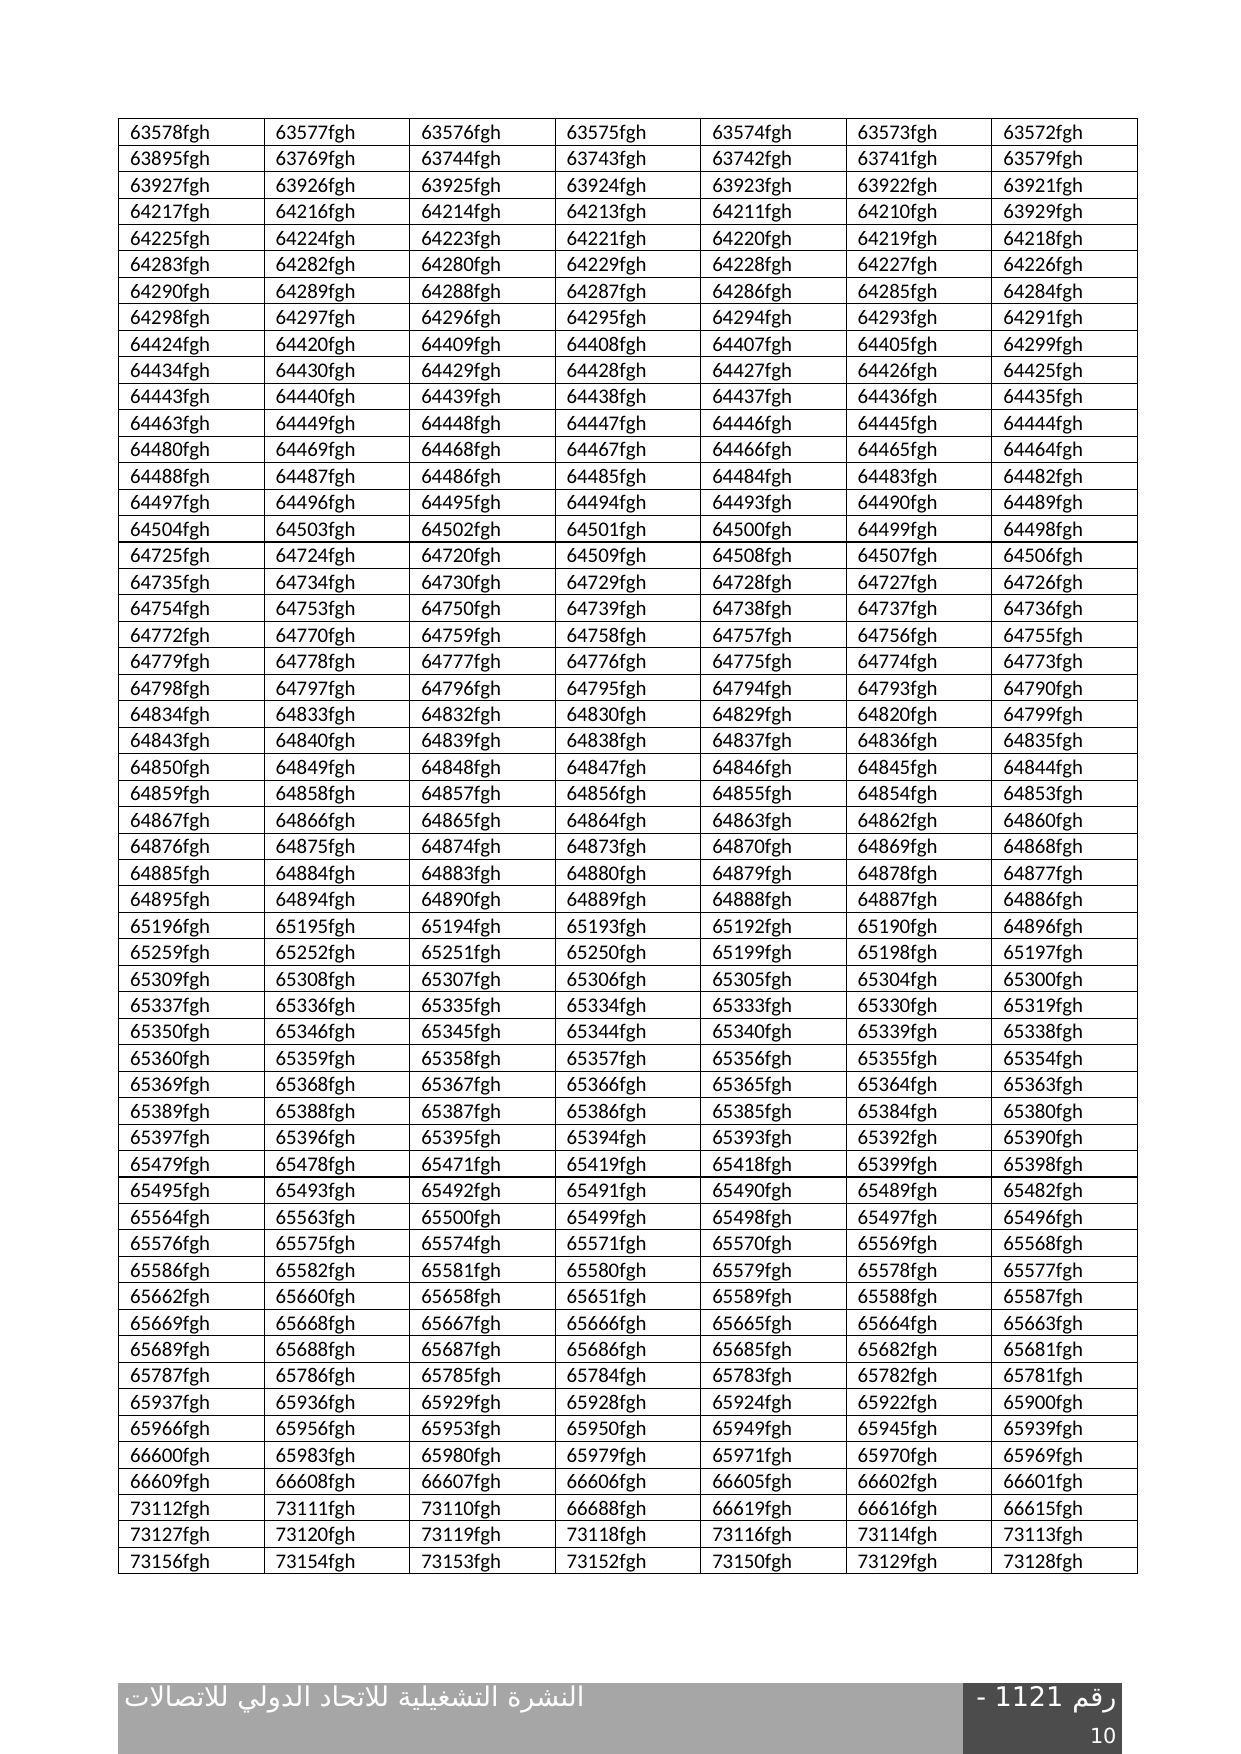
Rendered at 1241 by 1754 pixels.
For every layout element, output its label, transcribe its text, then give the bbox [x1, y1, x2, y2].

table_cell 65658fgh [410, 1283, 555, 1309]
table_cell 64866fgh [265, 807, 409, 832]
table_cell 64424fgh [119, 331, 264, 356]
table_cell 64756fgh [847, 622, 991, 647]
table_cell 73129fgh [847, 1548, 991, 1573]
table_cell 65949fgh [701, 1416, 846, 1441]
table_cell 64436fgh [847, 384, 991, 409]
table_cell 64213fgh [556, 199, 700, 224]
table_cell 63924fgh [556, 172, 700, 197]
table_cell 65309fgh [119, 966, 264, 991]
table_cell 64430fgh [265, 357, 409, 383]
table_cell 64869fgh [847, 834, 991, 859]
table_cell 64485fgh [556, 463, 700, 488]
table_cell 73154fgh [265, 1548, 409, 1573]
table_cell 65787fgh [119, 1363, 264, 1388]
table_cell 66602fgh [847, 1469, 991, 1494]
table_cell 65304fgh [847, 966, 991, 991]
table_cell 64504fgh [119, 516, 264, 541]
table_cell 64857fgh [410, 781, 555, 806]
table_cell 64729fgh [556, 569, 700, 594]
table_cell 64886fgh [992, 886, 1137, 912]
table_cell 64843fgh [119, 728, 264, 753]
table_cell 64799fgh [992, 701, 1137, 727]
table_cell 64854fgh [847, 781, 991, 806]
table_cell 65196fgh [119, 913, 264, 938]
table_cell 65336fgh [265, 992, 409, 1018]
table_cell 64738fgh [701, 595, 846, 621]
table_cell 65936fgh [265, 1389, 409, 1414]
table_cell 64895fgh [119, 886, 264, 912]
table_cell 64790fgh [992, 675, 1137, 700]
table_cell 65500fgh [410, 1204, 555, 1229]
table_cell 65663fgh [992, 1310, 1137, 1335]
table_cell 66606fgh [556, 1469, 700, 1494]
table_cell 65587fgh [992, 1283, 1137, 1309]
table_cell 65651fgh [556, 1283, 700, 1309]
table_cell 64770fgh [265, 622, 409, 647]
table_cell 64495fgh [410, 490, 555, 515]
table_cell 65369fgh [119, 1072, 264, 1097]
table_cell 64507fgh [847, 543, 991, 568]
table_cell 64837fgh [701, 728, 846, 753]
table_cell 73118fgh [556, 1521, 700, 1547]
table_cell 63742fgh [701, 146, 846, 171]
table_cell 65380fgh [992, 1098, 1137, 1123]
table_cell 65983fgh [265, 1442, 409, 1467]
table_cell 64469fgh [265, 437, 409, 462]
table_cell 65971fgh [701, 1442, 846, 1467]
table_cell 64493fgh [701, 490, 846, 515]
table_cell 65782fgh [847, 1363, 991, 1388]
table_cell 65929fgh [410, 1389, 555, 1414]
table_cell 65339fgh [847, 1019, 991, 1044]
table_cell 64865fgh [410, 807, 555, 832]
table_cell 65688fgh [265, 1336, 409, 1362]
table_cell 64884fgh [265, 860, 409, 885]
table_cell 63769fgh [265, 146, 409, 171]
table_cell 73120fgh [265, 1521, 409, 1547]
table_cell 65334fgh [556, 992, 700, 1018]
table_cell 64285fgh [847, 278, 991, 303]
table_cell 65396fgh [265, 1125, 409, 1150]
table_cell 65344fgh [556, 1019, 700, 1044]
table_cell 64466fgh [701, 437, 846, 462]
table_cell 66600fgh [119, 1442, 264, 1467]
table_cell 64434fgh [119, 357, 264, 383]
table_cell 65574fgh [410, 1230, 555, 1256]
table_cell 63577fgh [265, 119, 409, 144]
table_cell 64224fgh [265, 225, 409, 250]
table_cell 65194fgh [410, 913, 555, 938]
table_cell 64754fgh [119, 595, 264, 621]
table_cell 66615fgh [992, 1495, 1137, 1520]
table_cell 64750fgh [410, 595, 555, 621]
table_cell 64867fgh [119, 807, 264, 832]
table_cell 64499fgh [847, 516, 991, 541]
table_cell 64868fgh [992, 834, 1137, 859]
table_cell 65580fgh [556, 1257, 700, 1282]
table_cell 65681fgh [992, 1336, 1137, 1362]
table_cell 64859fgh [119, 781, 264, 806]
table_cell 64730fgh [410, 569, 555, 594]
table_cell 73156fgh [119, 1548, 264, 1573]
table_cell 64894fgh [265, 886, 409, 912]
table_cell 64775fgh [701, 648, 846, 674]
table_cell 64833fgh [265, 701, 409, 727]
table_cell 64225fgh [119, 225, 264, 250]
table_cell 65357fgh [556, 1045, 700, 1071]
table_cell 64425fgh [992, 357, 1137, 383]
table_cell 64467fgh [556, 437, 700, 462]
table_cell 64847fgh [556, 754, 700, 779]
table_cell 63573fgh [847, 119, 991, 144]
table_cell 65924fgh [701, 1389, 846, 1414]
table_cell 63741fgh [847, 146, 991, 171]
table_cell 65393fgh [701, 1125, 846, 1150]
table_cell 64776fgh [556, 648, 700, 674]
table_cell 64834fgh [119, 701, 264, 727]
table_cell 64779fgh [119, 648, 264, 674]
table_cell 64287fgh [556, 278, 700, 303]
table_cell 65478fgh [265, 1151, 409, 1176]
table_cell 65354fgh [992, 1045, 1137, 1071]
table_cell 64487fgh [265, 463, 409, 488]
table_cell 64860fgh [992, 807, 1137, 832]
table_cell 65471fgh [410, 1151, 555, 1176]
table_cell 64874fgh [410, 834, 555, 859]
table_cell 73150fgh [701, 1548, 846, 1573]
table_cell 64724fgh [265, 543, 409, 568]
table_cell 64445fgh [847, 410, 991, 436]
table_cell 65571fgh [556, 1230, 700, 1256]
table_cell 64426fgh [847, 357, 991, 383]
table_cell 65499fgh [556, 1204, 700, 1229]
table_cell 65259fgh [119, 939, 264, 965]
table_cell 64295fgh [556, 304, 700, 330]
table_cell 65307fgh [410, 966, 555, 991]
table_cell 64486fgh [410, 463, 555, 488]
table_cell 64297fgh [265, 304, 409, 330]
table_cell 65979fgh [556, 1442, 700, 1467]
table_cell 65385fgh [701, 1098, 846, 1123]
table_cell 64873fgh [556, 834, 700, 859]
table_cell 63743fgh [556, 146, 700, 171]
table_cell 65386fgh [556, 1098, 700, 1123]
table_cell 64773fgh [992, 648, 1137, 674]
table_cell 64853fgh [992, 781, 1137, 806]
table_cell 64759fgh [410, 622, 555, 647]
table_cell 64875fgh [265, 834, 409, 859]
table_cell 65366fgh [556, 1072, 700, 1097]
table_cell 63921fgh [992, 172, 1137, 197]
table_cell 64735fgh [119, 569, 264, 594]
table_cell 64793fgh [847, 675, 991, 700]
table_cell 65300fgh [992, 966, 1137, 991]
table_cell 64798fgh [119, 675, 264, 700]
table_cell 64896fgh [992, 913, 1137, 938]
table_cell 64288fgh [410, 278, 555, 303]
table_cell 65669fgh [119, 1310, 264, 1335]
table_cell 65395fgh [410, 1125, 555, 1150]
table_cell 64497fgh [119, 490, 264, 515]
table_cell 64447fgh [556, 410, 700, 436]
table_cell 64503fgh [265, 516, 409, 541]
table_cell 63927fgh [119, 172, 264, 197]
table_cell 65582fgh [265, 1257, 409, 1282]
table_cell 64509fgh [556, 543, 700, 568]
table_cell 65490fgh [701, 1178, 846, 1203]
table_cell 64862fgh [847, 807, 991, 832]
table_cell 64293fgh [847, 304, 991, 330]
table_cell 64446fgh [701, 410, 846, 436]
table_cell 73114fgh [847, 1521, 991, 1547]
table_cell 65495fgh [119, 1178, 264, 1203]
table_cell 65581fgh [410, 1257, 555, 1282]
table_cell 65250fgh [556, 939, 700, 965]
table_cell 65563fgh [265, 1204, 409, 1229]
table_cell 64496fgh [265, 490, 409, 515]
table_cell 65308fgh [265, 966, 409, 991]
table_cell 65384fgh [847, 1098, 991, 1123]
table_cell 64443fgh [119, 384, 264, 409]
table_cell 65330fgh [847, 992, 991, 1018]
table_cell 64437fgh [701, 384, 846, 409]
table_cell 65398fgh [992, 1151, 1137, 1176]
table_cell 63579fgh [992, 146, 1137, 171]
table_cell 64883fgh [410, 860, 555, 885]
table_cell 65364fgh [847, 1072, 991, 1097]
table_cell 64889fgh [556, 886, 700, 912]
table_cell 65367fgh [410, 1072, 555, 1097]
table_cell 64796fgh [410, 675, 555, 700]
table_cell 64482fgh [992, 463, 1137, 488]
table_cell 64408fgh [556, 331, 700, 356]
table_cell 66609fgh [119, 1469, 264, 1494]
table_cell 65665fgh [701, 1310, 846, 1335]
table_cell 64727fgh [847, 569, 991, 594]
table_cell 64832fgh [410, 701, 555, 727]
table_cell 64855fgh [701, 781, 846, 806]
table_cell 64506fgh [992, 543, 1137, 568]
table_cell 73116fgh [701, 1521, 846, 1547]
table_cell 64829fgh [701, 701, 846, 727]
table_cell 65497fgh [847, 1204, 991, 1229]
table_cell 65666fgh [556, 1310, 700, 1335]
table_cell 64420fgh [265, 331, 409, 356]
table_cell 73128fgh [992, 1548, 1137, 1573]
table_cell 63929fgh [992, 199, 1137, 224]
table_cell 63574fgh [701, 119, 846, 144]
table_cell 63572fgh [992, 119, 1137, 144]
table_cell 65358fgh [410, 1045, 555, 1071]
table_cell 65195fgh [265, 913, 409, 938]
table_cell 64286fgh [701, 278, 846, 303]
table_cell 64444fgh [992, 410, 1137, 436]
table_cell 65564fgh [119, 1204, 264, 1229]
table_cell 64757fgh [701, 622, 846, 647]
table_cell 65350fgh [119, 1019, 264, 1044]
table_cell 65786fgh [265, 1363, 409, 1388]
table_cell 65355fgh [847, 1045, 991, 1071]
table_cell 64846fgh [701, 754, 846, 779]
table_cell 64850fgh [119, 754, 264, 779]
table_cell 65418fgh [701, 1151, 846, 1176]
table_cell 64440fgh [265, 384, 409, 409]
table_cell 64876fgh [119, 834, 264, 859]
table_cell 73152fgh [556, 1548, 700, 1573]
table_cell 64280fgh [410, 251, 555, 277]
table_cell 64870fgh [701, 834, 846, 859]
table_cell 64409fgh [410, 331, 555, 356]
table_cell 64836fgh [847, 728, 991, 753]
table_cell 65928fgh [556, 1389, 700, 1414]
table_cell 64290fgh [119, 278, 264, 303]
table_cell 64856fgh [556, 781, 700, 806]
table_cell 65922fgh [847, 1389, 991, 1414]
table_cell 65667fgh [410, 1310, 555, 1335]
table_cell 65660fgh [265, 1283, 409, 1309]
table_cell 63578fgh [119, 119, 264, 144]
table_cell 64820fgh [847, 701, 991, 727]
table_cell 64838fgh [556, 728, 700, 753]
table_cell 64844fgh [992, 754, 1137, 779]
table_cell 65356fgh [701, 1045, 846, 1071]
table_cell 65333fgh [701, 992, 846, 1018]
table_cell 64227fgh [847, 251, 991, 277]
table_cell 65346fgh [265, 1019, 409, 1044]
table_cell 65492fgh [410, 1178, 555, 1203]
table_cell 65668fgh [265, 1310, 409, 1335]
table_cell 65489fgh [847, 1178, 991, 1203]
table_cell 63744fgh [410, 146, 555, 171]
table_cell 64845fgh [847, 754, 991, 779]
table_cell 65419fgh [556, 1151, 700, 1176]
table_cell 65577fgh [992, 1257, 1137, 1282]
table_cell 64488fgh [119, 463, 264, 488]
table_cell 65575fgh [265, 1230, 409, 1256]
table_cell 65966fgh [119, 1416, 264, 1441]
table_cell 65345fgh [410, 1019, 555, 1044]
table_cell 64480fgh [119, 437, 264, 462]
table_cell 65491fgh [556, 1178, 700, 1203]
table_cell 64220fgh [701, 225, 846, 250]
table_cell 64501fgh [556, 516, 700, 541]
table_cell 65937fgh [119, 1389, 264, 1414]
table_cell 65390fgh [992, 1125, 1137, 1150]
table_cell 65589fgh [701, 1283, 846, 1309]
table_cell 65193fgh [556, 913, 700, 938]
table_cell 65953fgh [410, 1416, 555, 1441]
table_cell 64508fgh [701, 543, 846, 568]
table_cell 63922fgh [847, 172, 991, 197]
table_cell 64498fgh [992, 516, 1137, 541]
table_cell 64736fgh [992, 595, 1137, 621]
table_cell 64429fgh [410, 357, 555, 383]
table_cell 65199fgh [701, 939, 846, 965]
table_cell 64858fgh [265, 781, 409, 806]
table_cell 64216fgh [265, 199, 409, 224]
table_cell 73127fgh [119, 1521, 264, 1547]
table_cell 65493fgh [265, 1178, 409, 1203]
table_cell 65197fgh [992, 939, 1137, 965]
table_cell 64848fgh [410, 754, 555, 779]
table_cell 64502fgh [410, 516, 555, 541]
table_cell 65399fgh [847, 1151, 991, 1176]
table_cell 64777fgh [410, 648, 555, 674]
table_cell 65784fgh [556, 1363, 700, 1388]
table_cell 64294fgh [701, 304, 846, 330]
table_cell 65397fgh [119, 1125, 264, 1150]
table_cell 64214fgh [410, 199, 555, 224]
table_cell 65198fgh [847, 939, 991, 965]
table_cell 65568fgh [992, 1230, 1137, 1256]
table_cell 64228fgh [701, 251, 846, 277]
table_cell 65900fgh [992, 1389, 1137, 1414]
table_cell 64282fgh [265, 251, 409, 277]
table_cell 65389fgh [119, 1098, 264, 1123]
table_cell 65338fgh [992, 1019, 1137, 1044]
table_cell 64428fgh [556, 357, 700, 383]
table_cell 65956fgh [265, 1416, 409, 1441]
table_cell 65365fgh [701, 1072, 846, 1097]
table_cell 73119fgh [410, 1521, 555, 1547]
table_cell 64753fgh [265, 595, 409, 621]
table_cell 65251fgh [410, 939, 555, 965]
table_cell 63925fgh [410, 172, 555, 197]
table_cell 73153fgh [410, 1548, 555, 1573]
table_cell 64219fgh [847, 225, 991, 250]
table_cell 65785fgh [410, 1363, 555, 1388]
table_cell 65950fgh [556, 1416, 700, 1441]
table_cell 65479fgh [119, 1151, 264, 1176]
table_cell 64887fgh [847, 886, 991, 912]
table_cell 64438fgh [556, 384, 700, 409]
table_cell 64880fgh [556, 860, 700, 885]
table_cell 63575fgh [556, 119, 700, 144]
table_cell 64879fgh [701, 860, 846, 885]
table_cell 64489fgh [992, 490, 1137, 515]
table_cell 65192fgh [701, 913, 846, 938]
table_cell 65359fgh [265, 1045, 409, 1071]
table_cell 65579fgh [701, 1257, 846, 1282]
table_cell 64435fgh [992, 384, 1137, 409]
table_cell 64739fgh [556, 595, 700, 621]
table_cell 65392fgh [847, 1125, 991, 1150]
table_cell 65305fgh [701, 966, 846, 991]
table_cell 64734fgh [265, 569, 409, 594]
table_cell 65980fgh [410, 1442, 555, 1467]
table_cell 64797fgh [265, 675, 409, 700]
table_cell 64291fgh [992, 304, 1137, 330]
table_cell 65687fgh [410, 1336, 555, 1362]
table_cell 64720fgh [410, 543, 555, 568]
table_cell 66605fgh [701, 1469, 846, 1494]
table_cell 64439fgh [410, 384, 555, 409]
table_cell 65337fgh [119, 992, 264, 1018]
table_cell 64465fgh [847, 437, 991, 462]
table_cell 64296fgh [410, 304, 555, 330]
table_cell 64772fgh [119, 622, 264, 647]
table_cell 65945fgh [847, 1416, 991, 1441]
table_cell 65482fgh [992, 1178, 1137, 1203]
table_cell 65578fgh [847, 1257, 991, 1282]
table_cell 64890fgh [410, 886, 555, 912]
table_cell 64484fgh [701, 463, 846, 488]
table_cell 66608fgh [265, 1469, 409, 1494]
table_cell 65363fgh [992, 1072, 1137, 1097]
table_cell 65360fgh [119, 1045, 264, 1071]
table_cell 64794fgh [701, 675, 846, 700]
table_cell 64221fgh [556, 225, 700, 250]
table_cell 65969fgh [992, 1442, 1137, 1467]
table_cell 65664fgh [847, 1310, 991, 1335]
table_cell 65388fgh [265, 1098, 409, 1123]
table_cell 64289fgh [265, 278, 409, 303]
table_cell 65662fgh [119, 1283, 264, 1309]
table_cell 64299fgh [992, 331, 1137, 356]
table_cell 64284fgh [992, 278, 1137, 303]
table_cell 64405fgh [847, 331, 991, 356]
table_cell 73111fgh [265, 1495, 409, 1520]
table_cell 64483fgh [847, 463, 991, 488]
table_cell 73113fgh [992, 1521, 1137, 1547]
table_cell 65340fgh [701, 1019, 846, 1044]
table_cell 64755fgh [992, 622, 1137, 647]
table_cell 64888fgh [701, 886, 846, 912]
table_cell 63926fgh [265, 172, 409, 197]
table_cell 65569fgh [847, 1230, 991, 1256]
table_cell 65783fgh [701, 1363, 846, 1388]
table_cell 73112fgh [119, 1495, 264, 1520]
table_cell 65588fgh [847, 1283, 991, 1309]
table_cell 65335fgh [410, 992, 555, 1018]
table_cell 64849fgh [265, 754, 409, 779]
table_cell 63923fgh [701, 172, 846, 197]
table_cell 66619fgh [701, 1495, 846, 1520]
table_cell 64448fgh [410, 410, 555, 436]
table_cell 64885fgh [119, 860, 264, 885]
table_cell 64877fgh [992, 860, 1137, 885]
table_cell 64211fgh [701, 199, 846, 224]
table_cell 64490fgh [847, 490, 991, 515]
table_cell 64494fgh [556, 490, 700, 515]
table_cell 63576fgh [410, 119, 555, 144]
table_cell 65970fgh [847, 1442, 991, 1467]
table_cell 64229fgh [556, 251, 700, 277]
table_cell 64407fgh [701, 331, 846, 356]
table_cell 65368fgh [265, 1072, 409, 1097]
table_cell 64839fgh [410, 728, 555, 753]
table_cell 64774fgh [847, 648, 991, 674]
table_cell 65689fgh [119, 1336, 264, 1362]
table_cell 64283fgh [119, 251, 264, 277]
table_cell 65306fgh [556, 966, 700, 991]
table_cell 64463fgh [119, 410, 264, 436]
table_cell 73110fgh [410, 1495, 555, 1520]
table_cell 64298fgh [119, 304, 264, 330]
table_cell 64737fgh [847, 595, 991, 621]
table_cell 65387fgh [410, 1098, 555, 1123]
table_cell 65498fgh [701, 1204, 846, 1229]
table_cell 66601fgh [992, 1469, 1137, 1494]
table_cell 66688fgh [556, 1495, 700, 1520]
table_cell 65576fgh [119, 1230, 264, 1256]
table_cell 64728fgh [701, 569, 846, 594]
table_cell 65686fgh [556, 1336, 700, 1362]
table_cell 64878fgh [847, 860, 991, 885]
table_cell 65781fgh [992, 1363, 1137, 1388]
table_cell 65496fgh [992, 1204, 1137, 1229]
table_cell 64468fgh [410, 437, 555, 462]
table_cell 64464fgh [992, 437, 1137, 462]
table_cell 64427fgh [701, 357, 846, 383]
table_cell 65319fgh [992, 992, 1137, 1018]
table_cell 65190fgh [847, 913, 991, 938]
table_cell 64758fgh [556, 622, 700, 647]
table_cell 64726fgh [992, 569, 1137, 594]
table_cell 65586fgh [119, 1257, 264, 1282]
table_cell 64840fgh [265, 728, 409, 753]
table_cell 64778fgh [265, 648, 409, 674]
table_cell 65252fgh [265, 939, 409, 965]
table_cell 64725fgh [119, 543, 264, 568]
table_cell 65682fgh [847, 1336, 991, 1362]
table_cell 64449fgh [265, 410, 409, 436]
table_cell 64218fgh [992, 225, 1137, 250]
table_cell 64210fgh [847, 199, 991, 224]
table_cell 65685fgh [701, 1336, 846, 1362]
table_cell 66616fgh [847, 1495, 991, 1520]
table_cell 65939fgh [992, 1416, 1137, 1441]
table_cell 64864fgh [556, 807, 700, 832]
table_cell 64223fgh [410, 225, 555, 250]
table_cell 63895fgh [119, 146, 264, 171]
table_cell 64500fgh [701, 516, 846, 541]
table_cell 64226fgh [992, 251, 1137, 277]
table_cell 64217fgh [119, 199, 264, 224]
table_cell 64795fgh [556, 675, 700, 700]
table_cell 65394fgh [556, 1125, 700, 1150]
table_cell 64835fgh [992, 728, 1137, 753]
table_cell 66607fgh [410, 1469, 555, 1494]
table_cell 65570fgh [701, 1230, 846, 1256]
table_cell 64830fgh [556, 701, 700, 727]
table_cell 64863fgh [701, 807, 846, 832]
